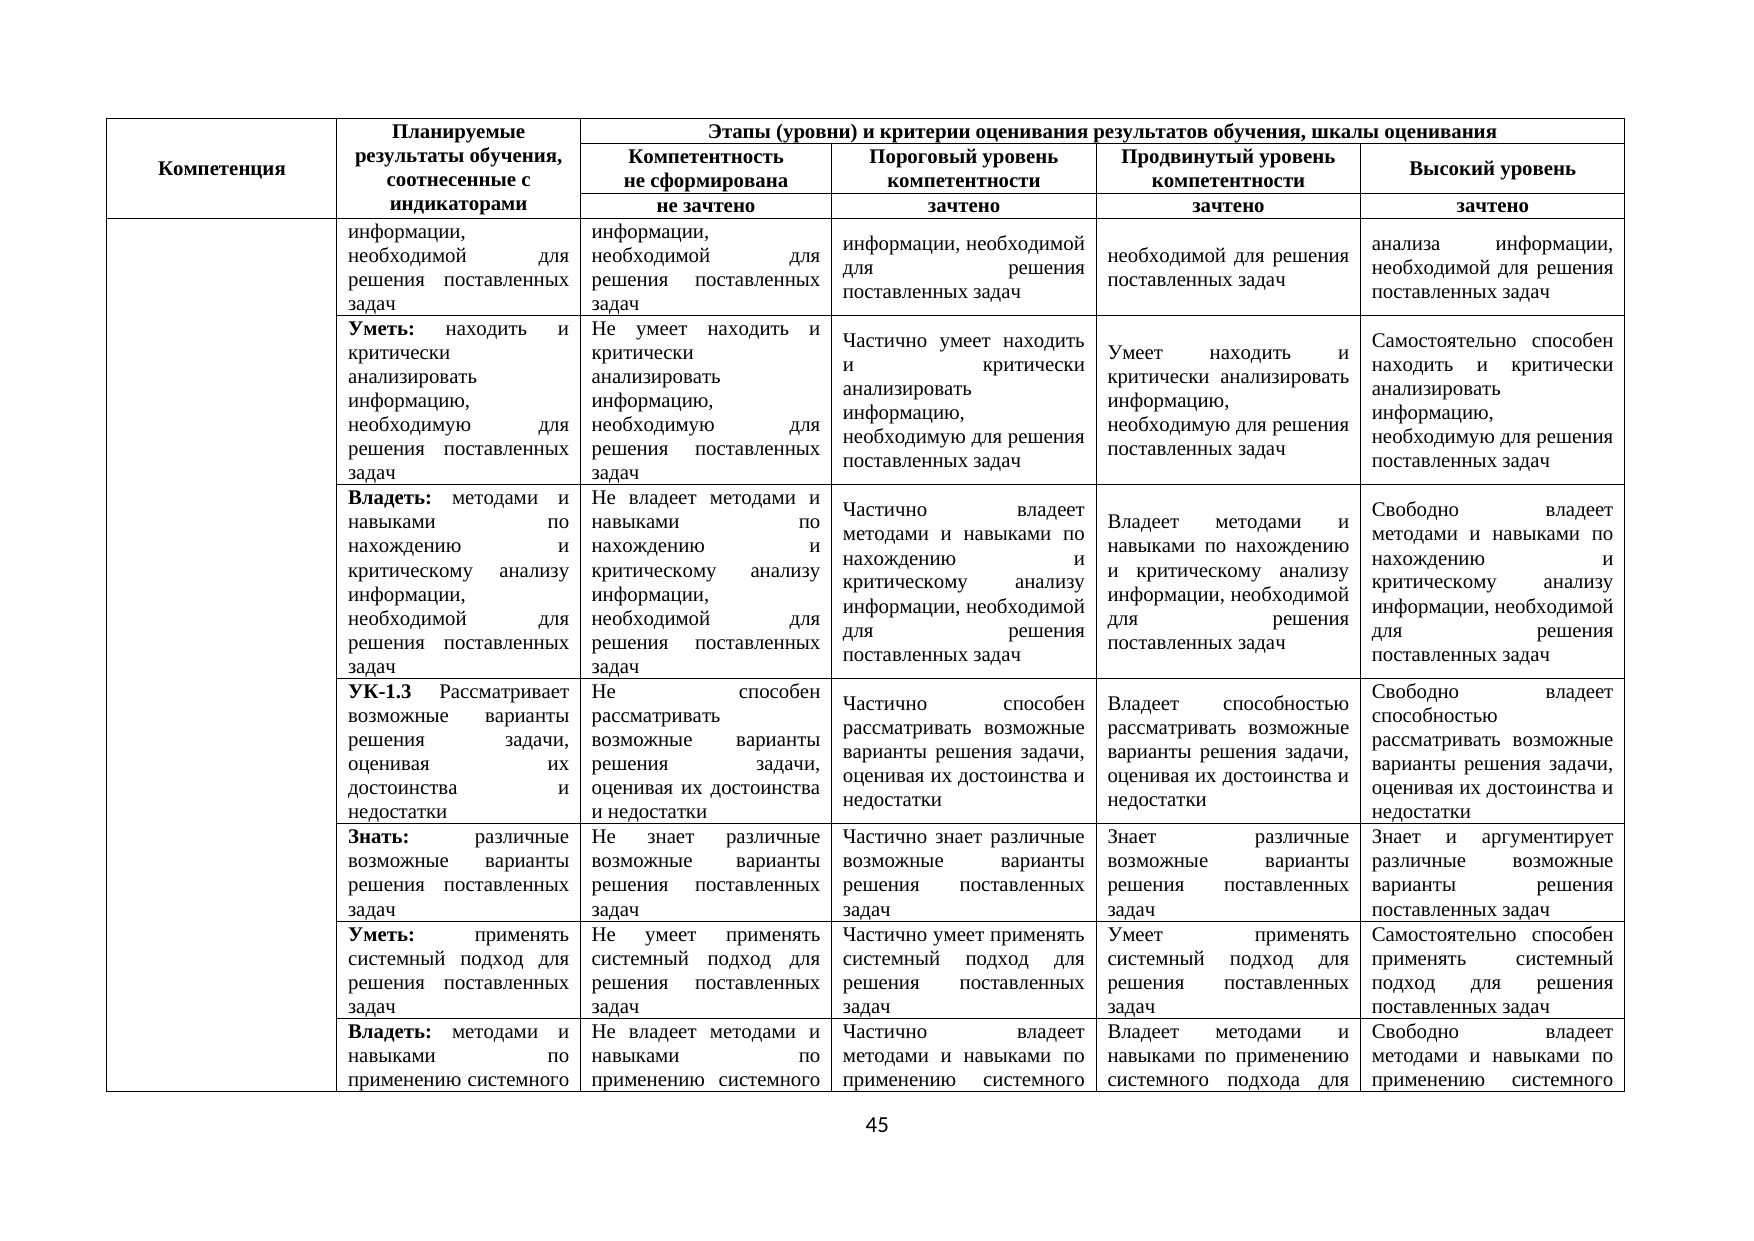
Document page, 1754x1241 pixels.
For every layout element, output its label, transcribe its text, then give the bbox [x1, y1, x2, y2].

table_cell Не знает различные возможные варианты решения поставленных задач [581, 824, 831, 921]
table_cell Частично умеет применять системный подход для решения поставленных задач [832, 922, 1096, 1018]
table_cell Знать: различные возможные варианты решения поставленных задач [337, 824, 580, 921]
table_cell Умеет находить и критически анализировать информацию, необходимую для решения поставленных задач [1097, 316, 1360, 484]
table_cell Знает методы нахождения и анализа информации, необходимой для решения поставленных задач [1097, 219, 1360, 315]
table_cell Знает различные возможные варианты решения поставленных задач [1097, 824, 1360, 921]
table_header Этапы (уровни) и критерии оценивания результатов обучения, шкалы оценивания [581, 119, 1624, 143]
table_cell Высокий уровень [1361, 144, 1624, 192]
table_cell Уметь: находить и критически анализировать информацию, необходимую для решения поставленных задач [337, 316, 580, 484]
table_cell Не владеет методами и навыками по нахождению и критическому анализу информации, необходимой для решения поставленных задач [581, 485, 831, 678]
table_cell Не способен рассматривать возможные варианты решения задачи, оценивая их достоинства и недостатки [581, 679, 831, 823]
table_cell Самостоятельно способен применять системный подход для решения поставленных задач [1361, 922, 1624, 1018]
table_cell Свободно владеет способностью рассматривать возможные варианты решения задачи, оценивая их достоинства и недостатки [1361, 679, 1624, 823]
table_cell УК-1.3 Рассматривает возможные варианты решения задачи, оценивая их достоинства и недостатки [337, 679, 580, 823]
table_cell Не умеет применять системный подход для решения поставленных задач [581, 922, 831, 1018]
table_cell Пороговый уровень компетентности [832, 144, 1096, 192]
table_cell Не знает методы нахождения и анализа информации, необходимой для решения поставленных задач [581, 219, 831, 315]
table_cell Продвинутый уровень компетентности [1097, 144, 1360, 192]
table_cell Частично умеет находить и критически анализировать информацию, необходимую для решения поставленных задач [832, 316, 1096, 484]
table_cell зачтено [1097, 194, 1360, 217]
table_cell Уметь: применять системный подход для решения поставленных задач [337, 922, 580, 1018]
table_cell зачтено [1361, 194, 1624, 217]
table_cell Умеет применять системный подход для решения поставленных задач [1097, 922, 1360, 1018]
table_cell не зачтено [581, 194, 831, 217]
table_header Планируемые результаты обучения, соотнесенные с индикаторами достижения компетенции (показатели достижения заданного уровня компетенции) [337, 119, 580, 217]
table_cell Частично владеет методами и навыками по нахождению и критическому анализу информации, необходимой для решения поставленных задач [832, 485, 1096, 678]
table_cell Владеет способностью рассматривать возможные варианты решения задачи, оценивая их достоинства и недостатки [1097, 679, 1360, 823]
table_cell Знает и аргументирует различные возможные варианты решения поставленных задач [1361, 824, 1624, 921]
table_cell Самостоятельно способен находить и критически анализировать информацию, необходимую для решения поставленных задач [1361, 316, 1624, 484]
table_cell Знает и аргументирует методы нахождения и анализа информации, необходимой для решения поставленных задач [1361, 219, 1624, 315]
table_cell Частично способен рассматривать возможные варианты решения задачи, оценивая их достоинства и недостатки [832, 679, 1096, 823]
table_cell Владеет методами и навыками по нахождению и критическому анализу информации, необходимой для решения поставленных задач [1097, 485, 1360, 678]
table_cell зачтено [832, 194, 1096, 217]
table_cell Компетентность не сформирована [581, 144, 831, 192]
table_cell Знать: методы нахождения и анализа информации, необходимой для решения поставленных задач [337, 219, 580, 315]
table_cell Частично знает различные возможные варианты решения поставленных задач [832, 824, 1096, 921]
table_cell Владеть: методами и навыками по нахождению и критическому анализу информации, необходимой для решения поставленных задач [337, 485, 580, 678]
table_cell Не умеет находить и критически анализировать информацию, необходимую для решения поставленных задач [581, 316, 831, 484]
table_cell Частично знает методы нахождения и анализа информации, необходимой для решения поставленных задач [832, 219, 1096, 315]
table_cell Свободно владеет методами и навыками по нахождению и критическому анализу информации, необходимой для решения поставленных задач [1361, 485, 1624, 678]
table_header Компетенция [107, 119, 336, 217]
